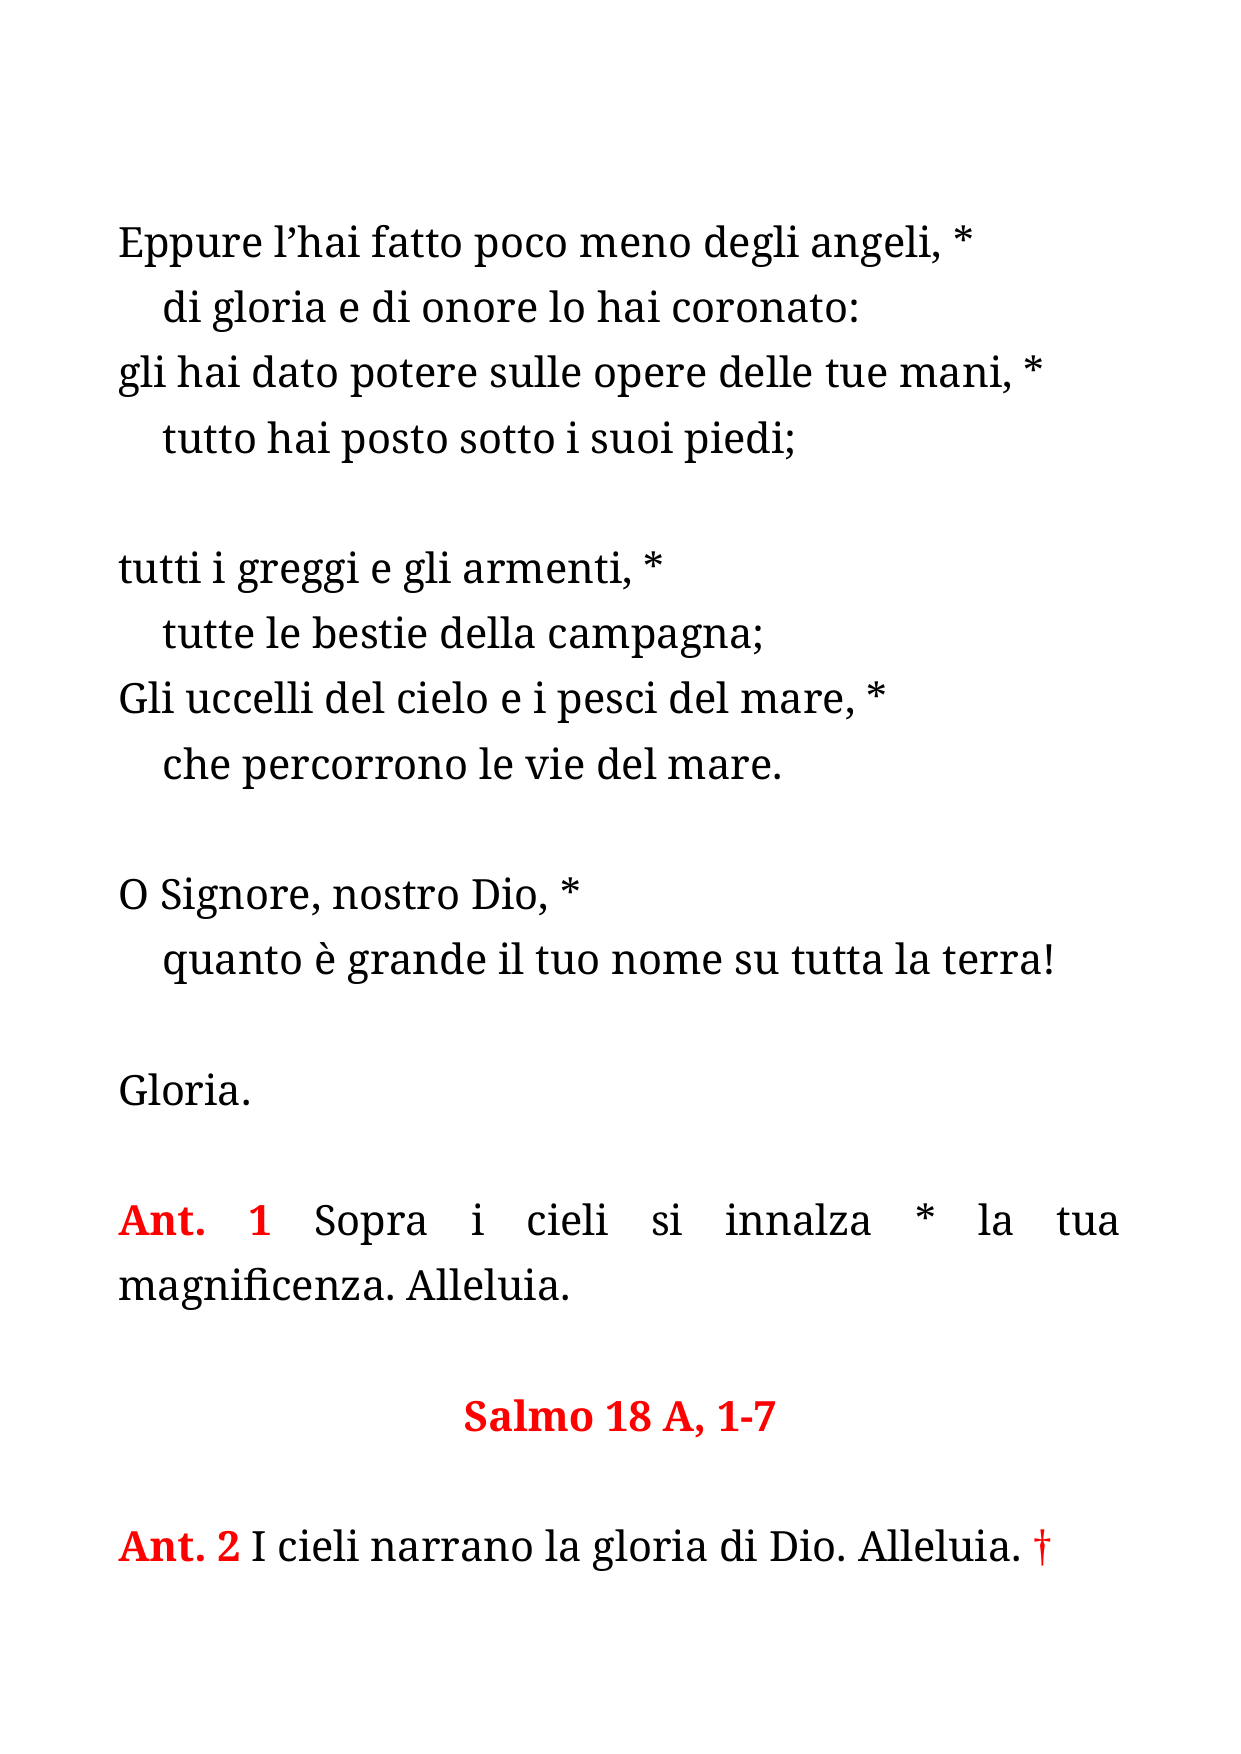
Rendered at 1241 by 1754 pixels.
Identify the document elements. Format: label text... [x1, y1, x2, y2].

text che percorrono le vie del mare. [118, 734, 1122, 791]
text Gli uccelli del cielo e i pesci del mare, * [118, 669, 1122, 726]
text tutto hai posto sotto i suoi piedi; [118, 408, 1122, 465]
text Ant. 1 Sopra i cieli si innalza * la tua magnificenza. Alleluia. [118, 1191, 1122, 1313]
text tutte le bestie della campagna; [118, 604, 1122, 661]
text quanto è grande il tuo nome su tutta la terra! [118, 930, 1122, 987]
text tutti i greggi e gli armenti, * [118, 539, 1122, 596]
text di gloria e di onore lo hai coronato: [118, 278, 1122, 335]
text Gloria. [118, 1061, 1122, 1117]
text gli hai dato potere sulle opere delle tue mani, * [118, 343, 1122, 400]
text Eppure l’hai fatto poco meno degli angeli, * [118, 213, 1122, 269]
text O Signore, nostro Dio, * [118, 865, 1122, 922]
text Salmo 18 A, 1-7 [118, 1387, 1122, 1443]
text Ant. 2 I cieli narrano la gloria di Dio. Alleluia. † [118, 1517, 1122, 1574]
